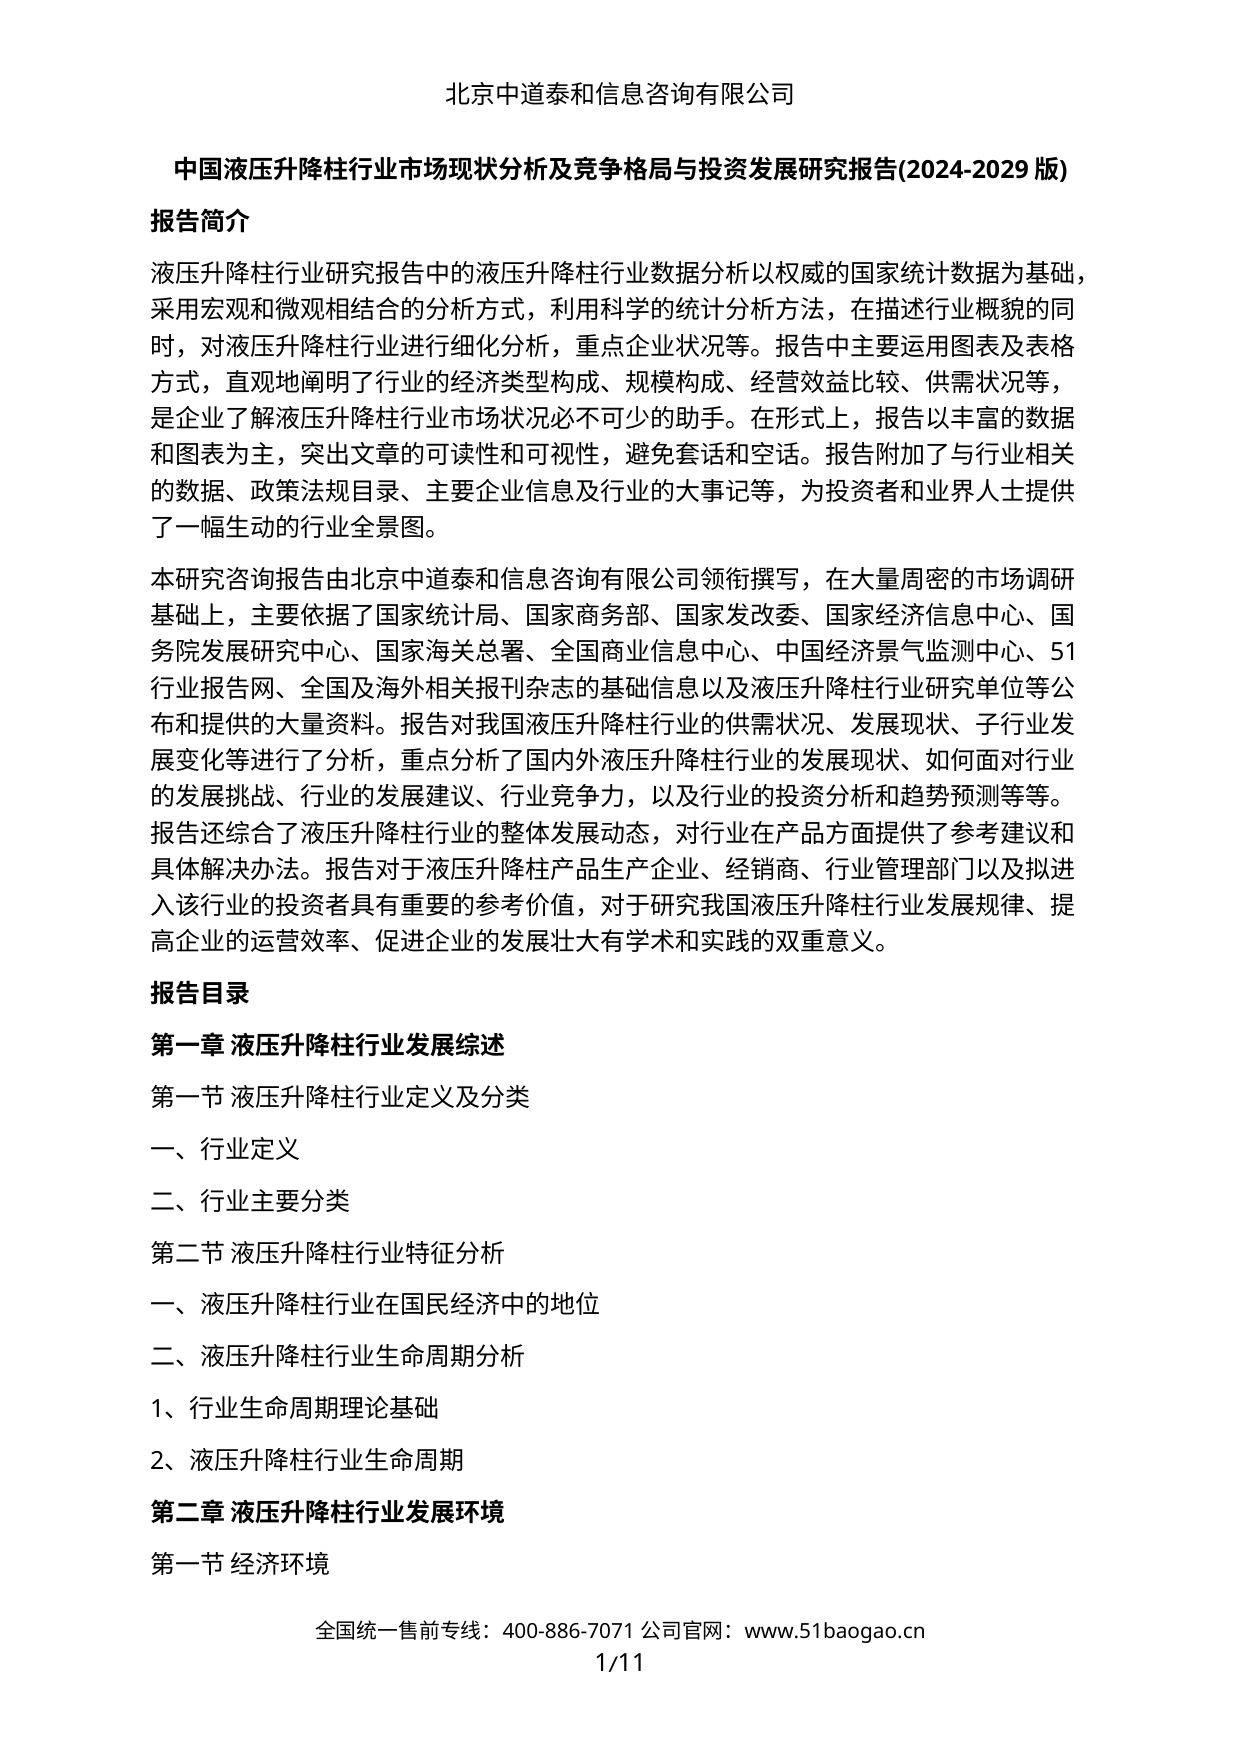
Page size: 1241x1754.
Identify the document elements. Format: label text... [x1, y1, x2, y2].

text 第一章 液压升降柱行业发展综述 [150, 1026, 1090, 1062]
text 中国液压升降柱行业市场现状分析及竞争格局与投资发展研究报告(2024-2029版) [150, 150, 1090, 186]
text 液压升降柱行业研究报告中的液压升降柱行业数据分析以权威的国家统计数据为基础，采用宏观和微观相结合的分析方式，利用科学的统计分析方法，在描述行业概貌的同时，对液压升降柱行业进行细化分析，重点企业状况等。报告中主要运用图表及表格方式，直观地阐明了行业的经济类型构成、规模构成、经营效益比较、供需状况等，是企业了解液压升降柱行业市场状况必不可少的助手。在形式上，报告以丰富的数据和图表为主，突出文章的可读性和可视性，避免套话和空话。报告附加了与行业相关的数据、政策法规目录、主要企业信息及行业的大事记等，为投资者和业界人士提供了一幅生动的行业全景图。 [150, 254, 1090, 544]
text 第一节 经济环境 [150, 1544, 1090, 1581]
text 1、行业生命周期理论基础 [150, 1389, 1090, 1425]
text 本研究咨询报告由北京中道泰和信息咨询有限公司领衔撰写，在大量周密的市场调研基础上，主要依据了国家统计局、国家商务部、国家发改委、国家经济信息中心、国务院发展研究中心、国家海关总署、全国商业信息中心、中国经济景气监测中心、51行业报告网、全国及海外相关报刊杂志的基础信息以及液压升降柱行业研究单位等公布和提供的大量资料。报告对我国液压升降柱行业的供需状况、发展现状、子行业发展变化等进行了分析，重点分析了国内外液压升降柱行业的发展现状、如何面对行业的发展挑战、行业的发展建议、行业竞争力，以及行业的投资分析和趋势预测等等。报告还综合了液压升降柱行业的整体发展动态，对行业在产品方面提供了参考建议和具体解决办法。报告对于液压升降柱产品生产企业、经销商、行业管理部门以及拟进入该行业的投资者具有重要的参考价值，对于研究我国液压升降柱行业发展规律、提高企业的运营效率、促进企业的发展壮大有学术和实践的双重意义。 [150, 559, 1090, 958]
text 第二节 液压升降柱行业特征分析 [150, 1233, 1090, 1269]
text 2、液压升降柱行业生命周期 [150, 1441, 1090, 1477]
text 报告目录 [150, 974, 1090, 1010]
text 第一节 液压升降柱行业定义及分类 [150, 1077, 1090, 1114]
text 一、行业定义 [150, 1129, 1090, 1166]
text 第二章 液压升降柱行业发展环境 [150, 1492, 1090, 1529]
text 二、液压升降柱行业生命周期分析 [150, 1337, 1090, 1373]
text 报告简介 [150, 202, 1090, 238]
text 二、行业主要分类 [150, 1181, 1090, 1217]
text 一、液压升降柱行业在国民经济中的地位 [150, 1285, 1090, 1321]
